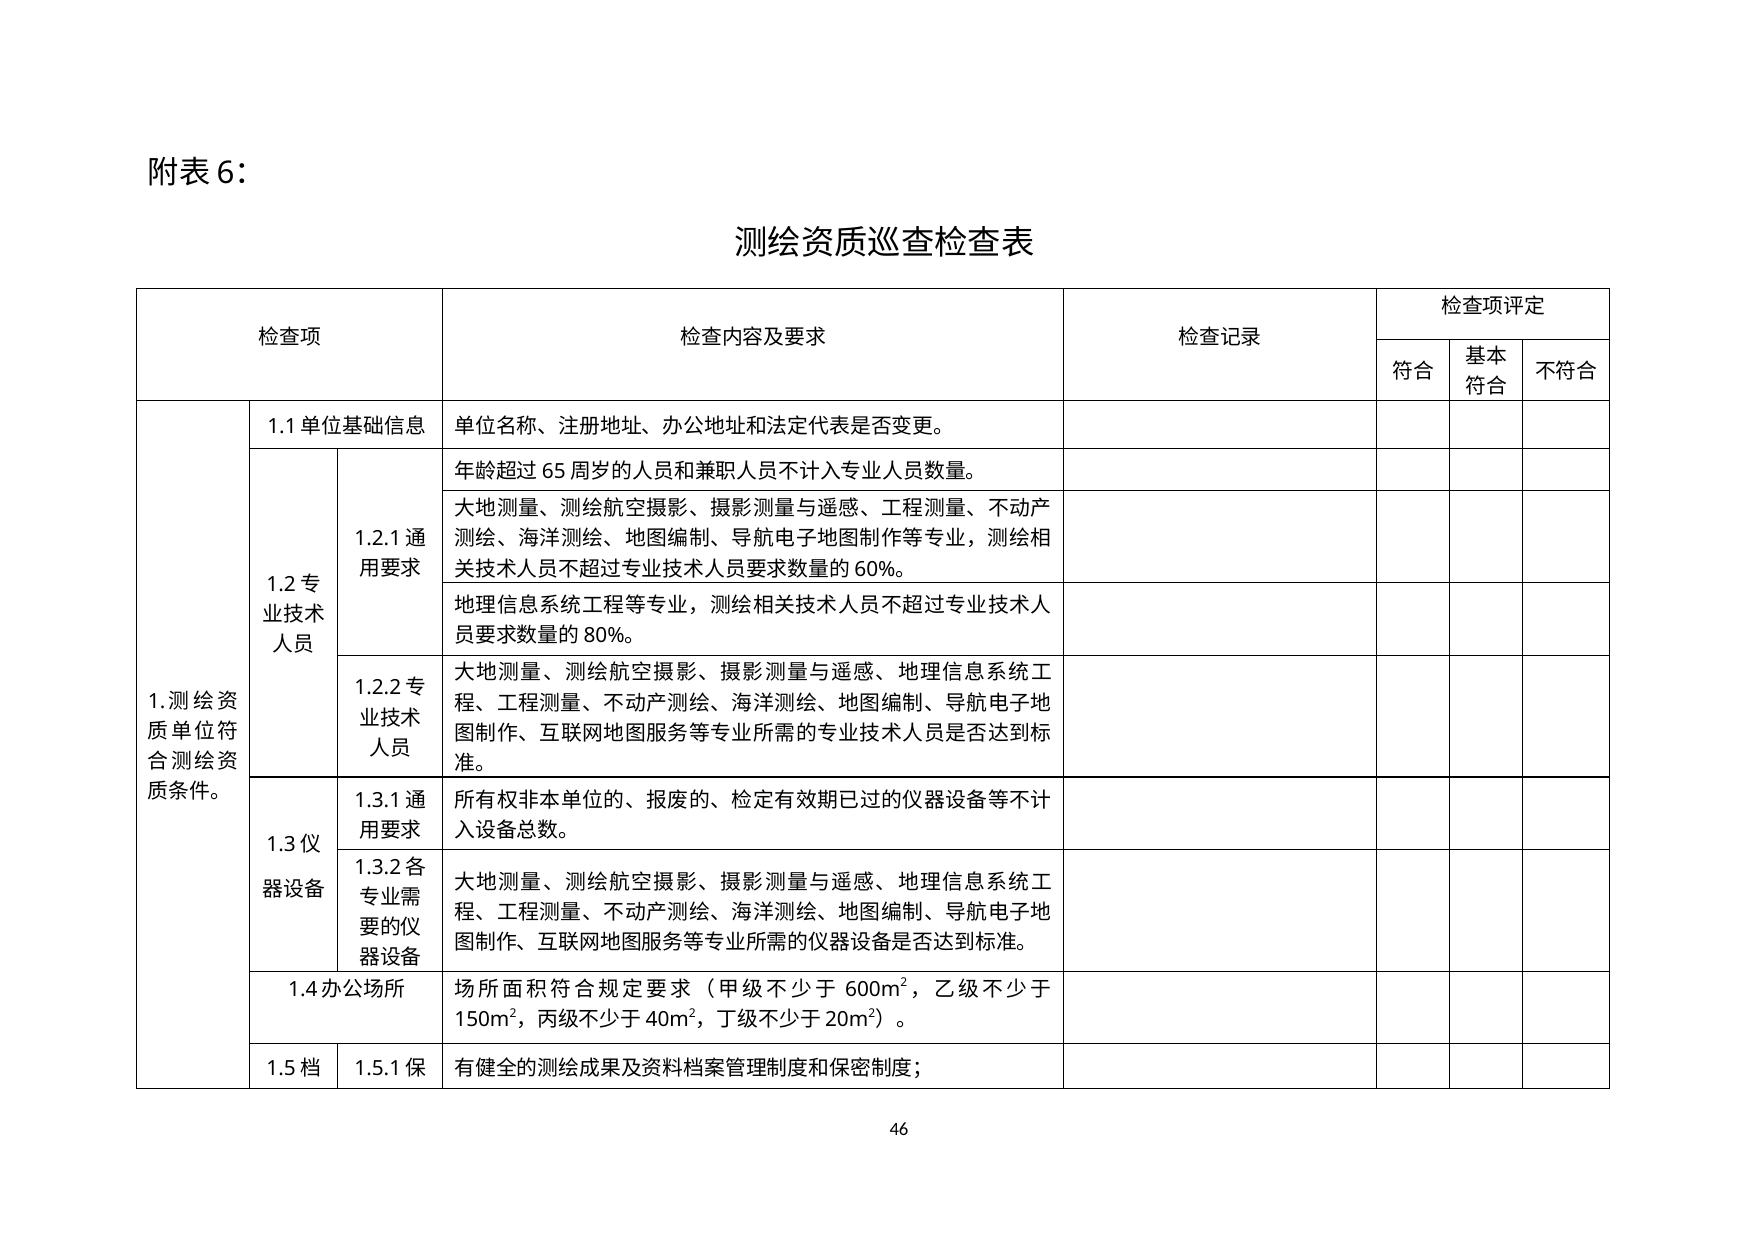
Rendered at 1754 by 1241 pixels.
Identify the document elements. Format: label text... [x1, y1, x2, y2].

table_cell [1450, 972, 1522, 1043]
table_cell [1450, 401, 1522, 448]
table_cell [1450, 1044, 1522, 1088]
table_cell 1.5.1保密制度 [338, 1044, 442, 1088]
table_cell [1377, 850, 1449, 971]
table_cell 1.2专业技术人员 [250, 449, 337, 776]
table_cell 单位名称、注册地址、办公地址和法定代表是否变更。 [443, 401, 1063, 448]
table_cell [1064, 656, 1376, 776]
table_cell [1377, 778, 1449, 849]
table_cell [1523, 583, 1609, 654]
table_cell [1523, 972, 1609, 1043]
table_cell 基本符合 [1450, 340, 1522, 400]
table_cell 场所面积符合规定要求（甲级不少于600m2，乙级不少于150m2，丙级不少于40m2，丁级不少于20m2）。 [443, 972, 1063, 1043]
table_cell [1523, 401, 1609, 448]
table_cell [1064, 778, 1376, 849]
text 附表6： [148, 148, 1612, 193]
table_cell 地理信息系统工程等专业，测绘相关技术人员不超过专业技术人员要求数量的80%。 [443, 583, 1063, 654]
table_cell [1523, 850, 1609, 971]
table_cell 年龄超过65周岁的人员和兼职人员不计入专业人员数量。 [443, 449, 1063, 490]
table_cell 1.3.1通用要求 [338, 778, 442, 849]
table_cell [1377, 401, 1449, 448]
table_header 检查项 [137, 289, 442, 400]
table_cell 不符合 [1523, 340, 1609, 400]
table_cell 大地测量、测绘航空摄影、摄影测量与遥感、地理信息系统工程、工程测量、不动产测绘、海洋测绘、地图编制、导航电子地图制作、互联网地图服务等专业所需的仪器设备是否达到标准。 [443, 850, 1063, 971]
table_cell [1064, 583, 1376, 654]
table_cell 1.3.2各专业需要的仪器设备 [338, 850, 442, 971]
table_header 检查记录 [1064, 289, 1376, 400]
text 测绘资质巡查检查表 [148, 216, 1612, 264]
table_cell 1.2.1通用要求 [338, 449, 442, 654]
table_cell [1377, 491, 1449, 582]
table_cell [1450, 449, 1522, 490]
table_cell 所有权非本单位的、报废的、检定有效期已过的仪器设备等不计入设备总数。 [443, 778, 1063, 849]
table_cell [1064, 1044, 1376, 1088]
table_cell 1.3仪器设备 [250, 778, 337, 971]
table_cell [1377, 583, 1449, 654]
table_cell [443, 1044, 1063, 1088]
table_cell [1450, 778, 1522, 849]
table_cell 符合 [1377, 340, 1449, 400]
table_cell 1.5档案和保密管理 [250, 1044, 337, 1088]
table_cell [1377, 449, 1449, 490]
table_cell 大地测量、测绘航空摄影、摄影测量与遥感、工程测量、不动产测绘、海洋测绘、地图编制、导航电子地图制作等专业，测绘相关技术人员不超过专业技术人员要求数量的60%。 [443, 491, 1063, 582]
table_cell [1064, 491, 1376, 582]
table_cell [1523, 491, 1609, 582]
table_cell [1450, 491, 1522, 582]
table_cell [1450, 850, 1522, 971]
table_cell [1523, 778, 1609, 849]
table_cell 大地测量、测绘航空摄影、摄影测量与遥感、地理信息系统工程、工程测量、不动产测绘、海洋测绘、地图编制、导航电子地图制作、互联网地图服务等专业所需的专业技术人员是否达到标准。 [443, 656, 1063, 776]
table_header 检查项评定 [1377, 289, 1609, 338]
table_header 检查内容及要求 [443, 289, 1063, 400]
table_cell [1377, 972, 1449, 1043]
table_cell [1064, 401, 1376, 448]
table_cell [1450, 656, 1522, 776]
table_cell 1.测绘资质单位符合测绘资质条件。 [137, 401, 249, 1088]
table_cell [1064, 449, 1376, 490]
table_cell 1.1单位基础信息 [250, 401, 442, 448]
table_cell [1064, 972, 1376, 1043]
table_cell 1.4办公场所 [250, 972, 442, 1043]
table_cell [1523, 1044, 1609, 1088]
table_cell 1.2.2专业技术人员 [338, 656, 442, 776]
table_cell [1377, 656, 1449, 776]
table_cell [1523, 656, 1609, 776]
table_cell [1377, 1044, 1449, 1088]
table_cell [1064, 850, 1376, 971]
table_cell [1523, 449, 1609, 490]
table_cell [1450, 583, 1522, 654]
